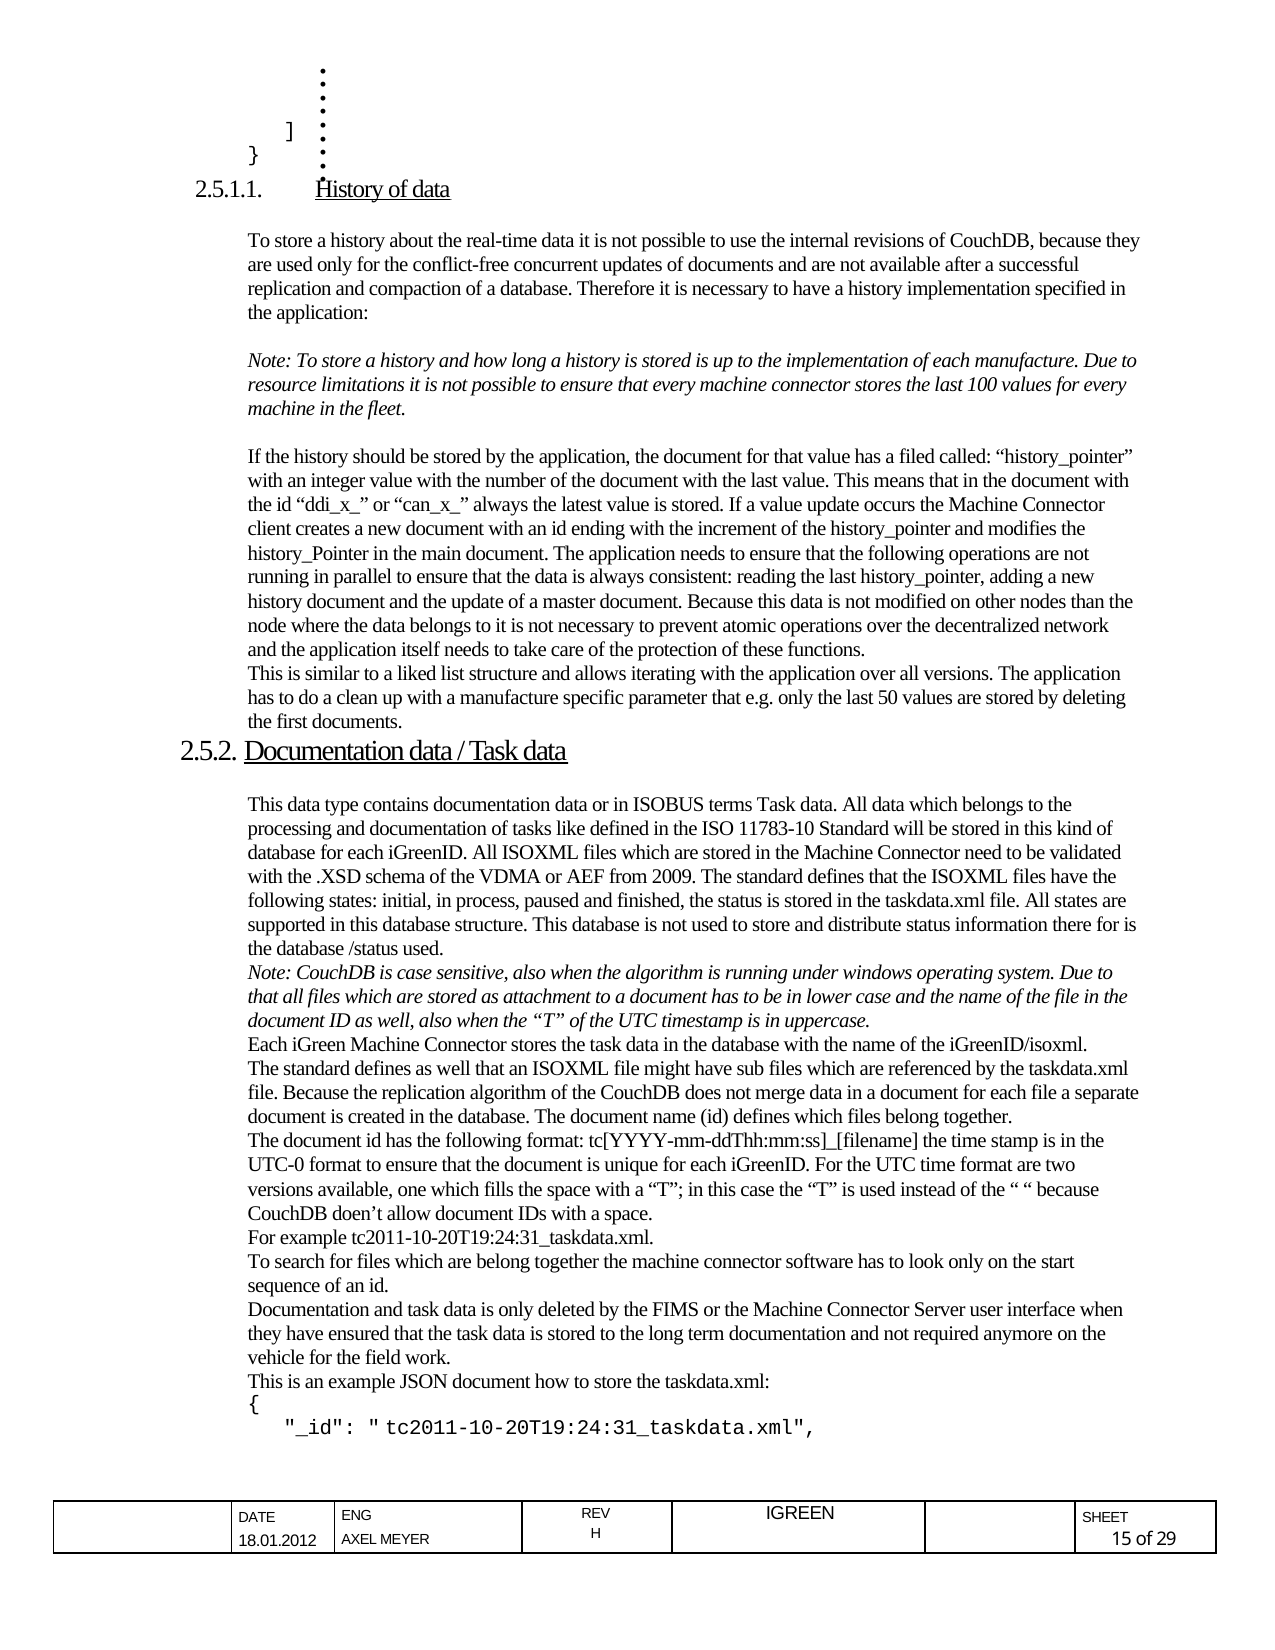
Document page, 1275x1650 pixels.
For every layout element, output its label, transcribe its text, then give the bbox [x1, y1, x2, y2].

text To store a history about the real-time data it is not possible to use the internal revisions of CouchDB, because they are used only for the conflict-free concurrent updates of documents and are not available after a successful replication and compaction of a database. Therefore it is necessary to have a history implementation specified in the application: [247, 228, 1140, 324]
text Note: To store a history and how long a history is stored is up to the implementation of each manufacture. Due to resource limitations it is not possible to ensure that every machine connector stores the last 100 values for every machine in the fleet. [247, 348, 1140, 420]
text This is an example JSON document how to store the taskdata.xml: [247, 1369, 1140, 1393]
text ] [247, 120, 1140, 144]
text Documentation and task data is only deleted by the FIMS or the Machine Connector Server user interface when they have ensured that the task data is stored to the long term documentation and not required anymore on the vehicle for the field work. [247, 1297, 1140, 1369]
text To search for files which are belong together the machine connector software has to look only on the start sequence of an id. [247, 1249, 1140, 1297]
text The document id has the following format: tc[YYYY-mm-ddThh:mm:ss]_[filename] the time stamp is in the UTC-0 format to ensure that the document is unique for each iGreenID. For the UTC time format are two versions available, one which fills the space with a “T”; in this case the “T” is used instead of the “ “ because CouchDB doen’t allow document IDs with a space. [247, 1128, 1140, 1224]
text { [247, 1393, 1140, 1417]
text "_id": " tc2011-10-20T19:24:31_taskdata.xml", [247, 1417, 1140, 1440]
subtitle Documentation data / Task data [180, 733, 1140, 766]
text The standard defines as well that an ISOXML file might have sub files which are referenced by the taskdata.xml file. Because the replication algorithm of the CouchDB does not merge data in a document for each file a separate document is created in the database. The document name (id) defines which files belong together. [247, 1056, 1140, 1128]
text Each iGreen Machine Connector stores the task data in the database with the name of the iGreenID/isoxml. [247, 1032, 1140, 1056]
text Note: CouchDB is case sensitive, also when the algorithm is running under windows operating system. Due to that all files which are stored as attachment to a document has to be in lower case and the name of the file in the document ID as well, also when the “T” of the UTC timestamp is in uppercase. [247, 960, 1140, 1032]
text } [247, 144, 1140, 168]
text For example tc2011-10-20T19:24:31_taskdata.xml. [247, 1224, 1140, 1249]
text If the history should be stored by the application, the document for that value has a filed called: “history_pointer” with an integer value with the number of the document with the last value. This means that in the document with the id “ddi_x_” or “can_x_” always the latest value is stored. If a value update occurs the Machine Connector client creates a new document with an id ending with the increment of the history_pointer and modifies the history_Pointer in the main document. The application needs to ensure that the following operations are not running in parallel to ensure that the data is always consistent: reading the last history_pointer, adding a new history document and the update of a master document. Because this data is not modified on other nodes than the node where the data belongs to it is not necessary to prevent atomic operations over the decentralized network and the application itself needs to take care of the protection of these functions. [247, 444, 1140, 661]
text This data type contains documentation data or in ISOBUS terms Task data. All data which belongs to the processing and documentation of tasks like defined in the ISO 11783-10 Standard will be stored in this kind of database for each iGreenID. All ISOXML files which are stored in the Machine Connector need to be validated with the .XSD schema of the VDMA or AEF from 2009. The standard defines that the ISOXML files have the following states: initial, in process, paused and finished, the status is stored in the taskdata.xml file. All states are supported in this database structure. This database is not used to store and distribute status information there for is the database /status used. [247, 791, 1140, 960]
text This is similar to a liked list structure and allows iterating with the application over all versions. The application has to do a clean up with a manufacture specific parameter that e.g. only the last 50 values are stored by deleting the first documents. [247, 661, 1140, 733]
subtitle History of data [195, 174, 1140, 203]
